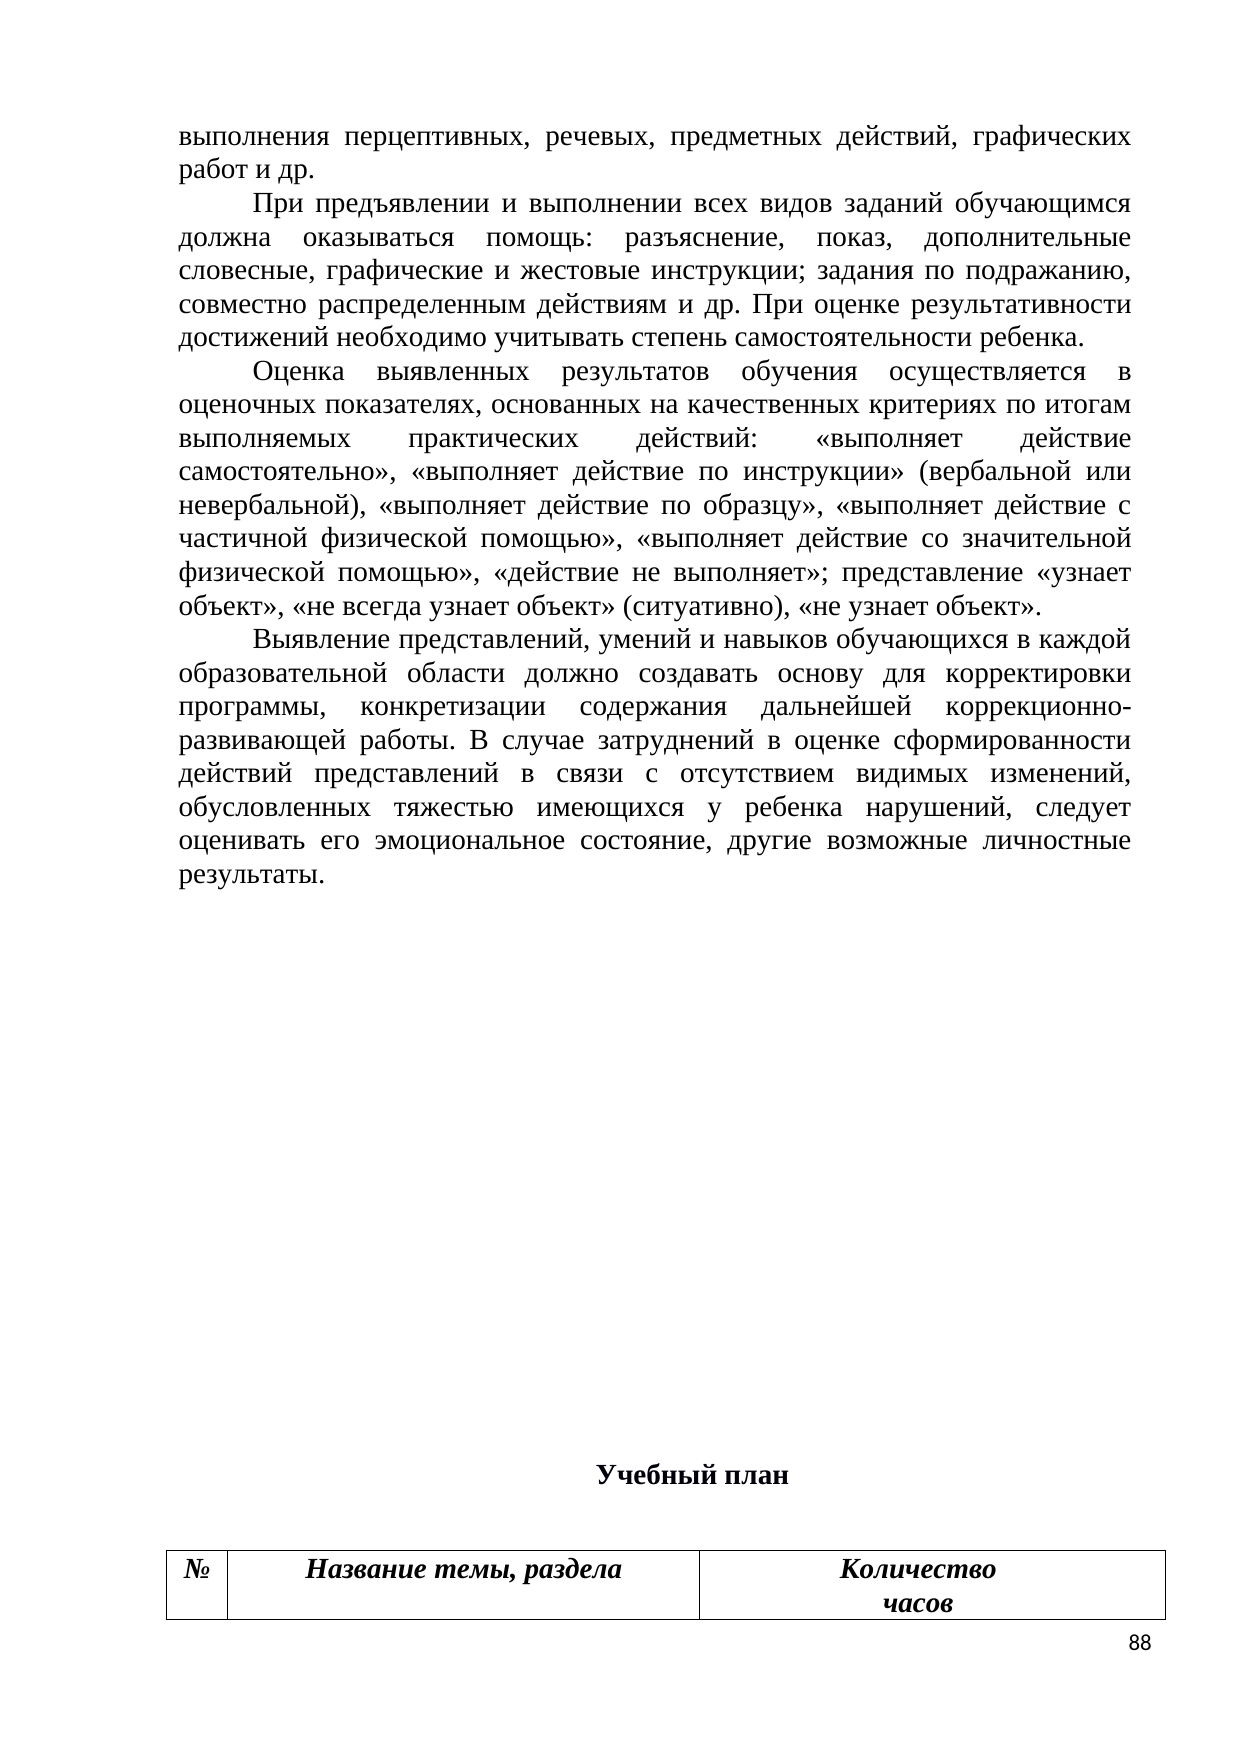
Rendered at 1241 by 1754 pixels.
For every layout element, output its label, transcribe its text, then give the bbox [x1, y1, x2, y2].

table_header Количество часов [700, 1551, 1137, 1618]
table_header [1137, 1551, 1165, 1618]
table_header № [167, 1551, 227, 1618]
text При предъявлении и выполнении всех видов заданий обучающимся должна оказываться помощь: разъяснение, показ, дополнительные словесные, графические и жестовые инструкции; задания по подражанию, совместно распределенным действиям и др. При оценке результативности достижений необходимо учитывать степень самостоятельности ребенка. [178, 185, 1132, 353]
text Выявление представлений, умений и навыков обучающихся в каждой образовательной области должно создавать основу для корректировки программы, конкретизации содержания дальнейшей коррекционно-развивающей работы. В случае затруднений в оценке сформированности действий представлений в связи с отсутствием видимых изменений, обусловленных тяжестью имеющихся у ребенка нарушений, следует оценивать его эмоциональное состояние, другие возможные личностные результаты. [178, 621, 1132, 889]
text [178, 118, 1132, 185]
text Оценка выявленных результатов обучения осуществляется в оценочных показателях, основанных на качественных критериях по итогам выполняемых практических действий: «выполняет действие самостоятельно», «выполняет действие по инструкции» (вербальной или невербальной), «выполняет действие по образцу», «выполняет действие с частичной физической помощью», «выполняет действие со значительной физической помощью», «действие не выполняет»; представление «узнает объект», «не всегда узнает объект» (ситуативно), «не узнает объект». [178, 353, 1132, 621]
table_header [228, 1551, 699, 1618]
text Учебный план [178, 1457, 1132, 1491]
